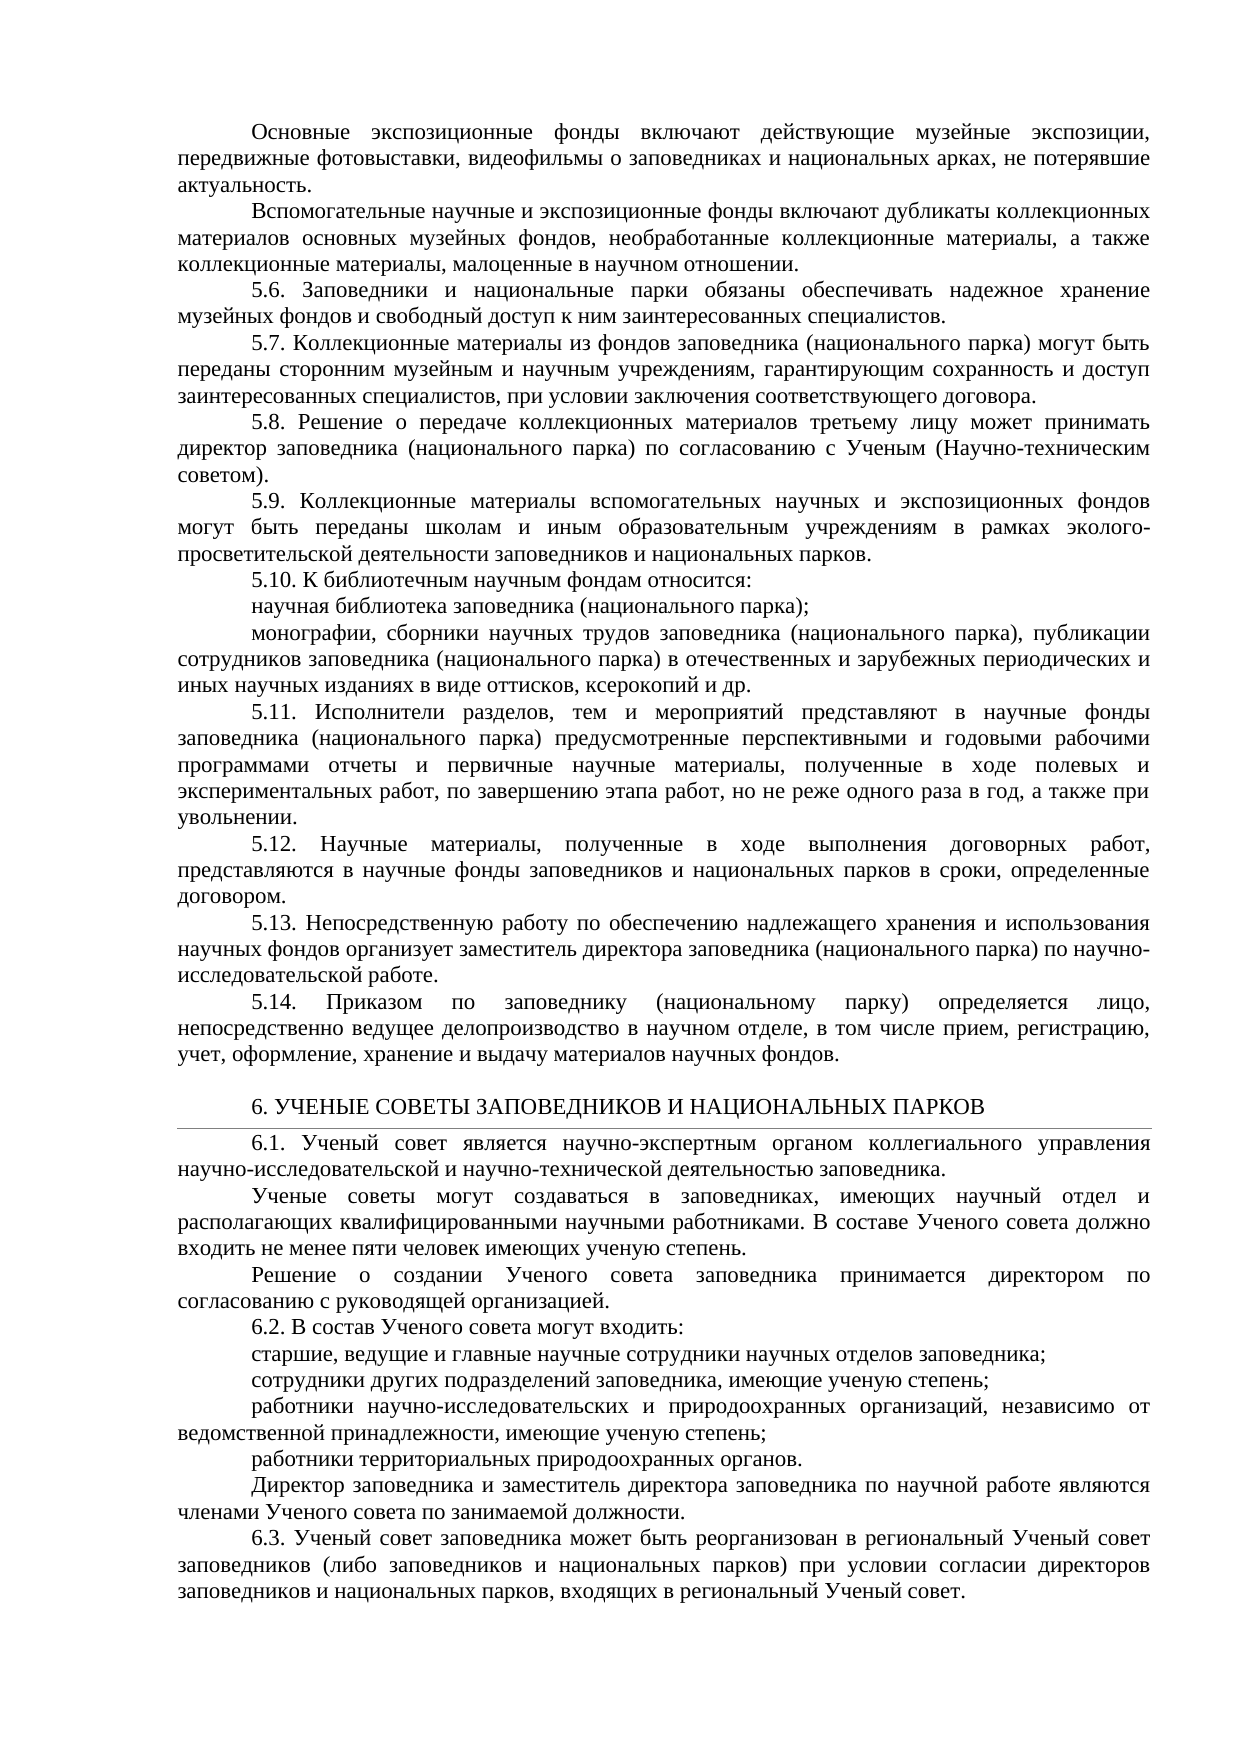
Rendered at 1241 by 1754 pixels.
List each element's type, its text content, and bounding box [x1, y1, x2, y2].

text 6.1. Ученый совет является научно-экспертным органом коллегиального управления научно-исследовательской и научно-технической деятельностью заповедника. [177, 1129, 1152, 1182]
text 6.3. Ученый совет заповедника может быть реорганизован в региональный Ученый совет заповедников (либо заповедников и национальных парков) при условии согласии директоров заповедников и национальных парков, входящих в региональный Ученый совет. [177, 1524, 1152, 1603]
text Вспомогательные научные и экспозиционные фонды включают дубликаты коллекционных материалов основных музейных фондов, необработанные коллекционные материалы, а также коллекционные материалы, малоценные в научном отношении. [177, 197, 1152, 276]
text 5.12. Научные материалы, полученные в ходе выполнения договорных работ, представляются в научные фонды заповедников и национальных парков в сроки, определенные договором. [177, 830, 1152, 909]
text старшие, ведущие и главные научные сотрудники научных отделов заповедника; [177, 1340, 1152, 1366]
text Основные экспозиционные фонды включают действующие музейные экспозиции, передвижные фотовыставки, видеофильмы о заповедниках и национальных арках, не потерявшие актуальность. [177, 118, 1152, 197]
text 5.13. Непосредственную работу по обеспечению надлежащего хранения и использования научных фондов организует заместитель директора заповедника (национального парка) по научно-исследовательской работе. [177, 909, 1152, 988]
text Директор заповедника и заместитель директора заповедника по научной работе являются членами Ученого совета по занимаемой должности. [177, 1472, 1152, 1524]
text 5.11. Исполнители разделов, тем и мероприятий представляют в научные фонды заповедника (национального парка) предусмотренные перспективными и годовыми рабочими программами отчеты и первичные научные материалы, полученные в ходе полевых и экспериментальных работ, по завершению этапа работ, но не реже одного раза в год, а также при увольнении. [177, 698, 1152, 830]
text 5.9. Коллекционные материалы вспомогательных научных и экспозиционных фондов могут быть переданы школам и иным образовательным учреждениям в рамках эколого-просветительской деятельности заповедников и национальных парков. [177, 487, 1152, 566]
text 6.2. В состав Ученого совета могут входить: [177, 1313, 1152, 1340]
text 6. УЧЕНЫЕ СОВЕТЫ ЗАПОВЕДНИКОВ И НАЦИОНАЛЬНЫХ ПАРКОВ [177, 1093, 1152, 1128]
text Решение о создании Ученого совета заповедника принимается директором по согласованию с руководящей организацией. [177, 1261, 1152, 1313]
text научная библиотека заповедника (национального парка); [177, 592, 1152, 619]
text монографии, сборники научных трудов заповедника (национального парка), публикации сотрудников заповедника (национального парка) в отечественных и зарубежных периодических и иных научных изданиях в виде оттисков, ксерокопий и др. [177, 619, 1152, 698]
text 5.7. Коллекционные материалы из фондов заповедника (национального парка) могут быть переданы сторонним музейным и научным учреждениям, гарантирующим сохранность и доступ заинтересованных специалистов, при условии заключения соответствующего договора. [177, 329, 1152, 408]
text сотрудники других подразделений заповедника, имеющие ученую степень; [177, 1366, 1152, 1392]
text 5.10. К библиотечным научным фондам относится: [177, 566, 1152, 592]
text Ученые советы могут создаваться в заповедниках, имеющих научный отдел и располагающих квалифицированными научными работниками. В составе Ученого совета должно входить не менее пяти человек имеющих ученую степень. [177, 1182, 1152, 1261]
text работники научно-исследовательских и природоохранных организаций, независимо от ведомственной принадлежности, имеющие ученую степень; [177, 1392, 1152, 1445]
text 5.8. Решение о передаче коллекционных материалов третьему лицу может принимать директор заповедника (национального парка) по согласованию с Ученым (Научно-техническим советом). [177, 408, 1152, 487]
text работники территориальных природоохранных органов. [177, 1445, 1152, 1472]
text 5.14. Приказом по заповеднику (национальному парку) определяется лицо, непосредственно ведущее делопроизводство в научном отделе, в том числе прием, регистрацию, учет, оформление, хранение и выдачу материалов научных фондов. [177, 988, 1152, 1067]
text 5.6. Заповедники и национальные парки обязаны обеспечивать надежное хранение музейных фондов и свободный доступ к ним заинтересованных специалистов. [177, 276, 1152, 329]
